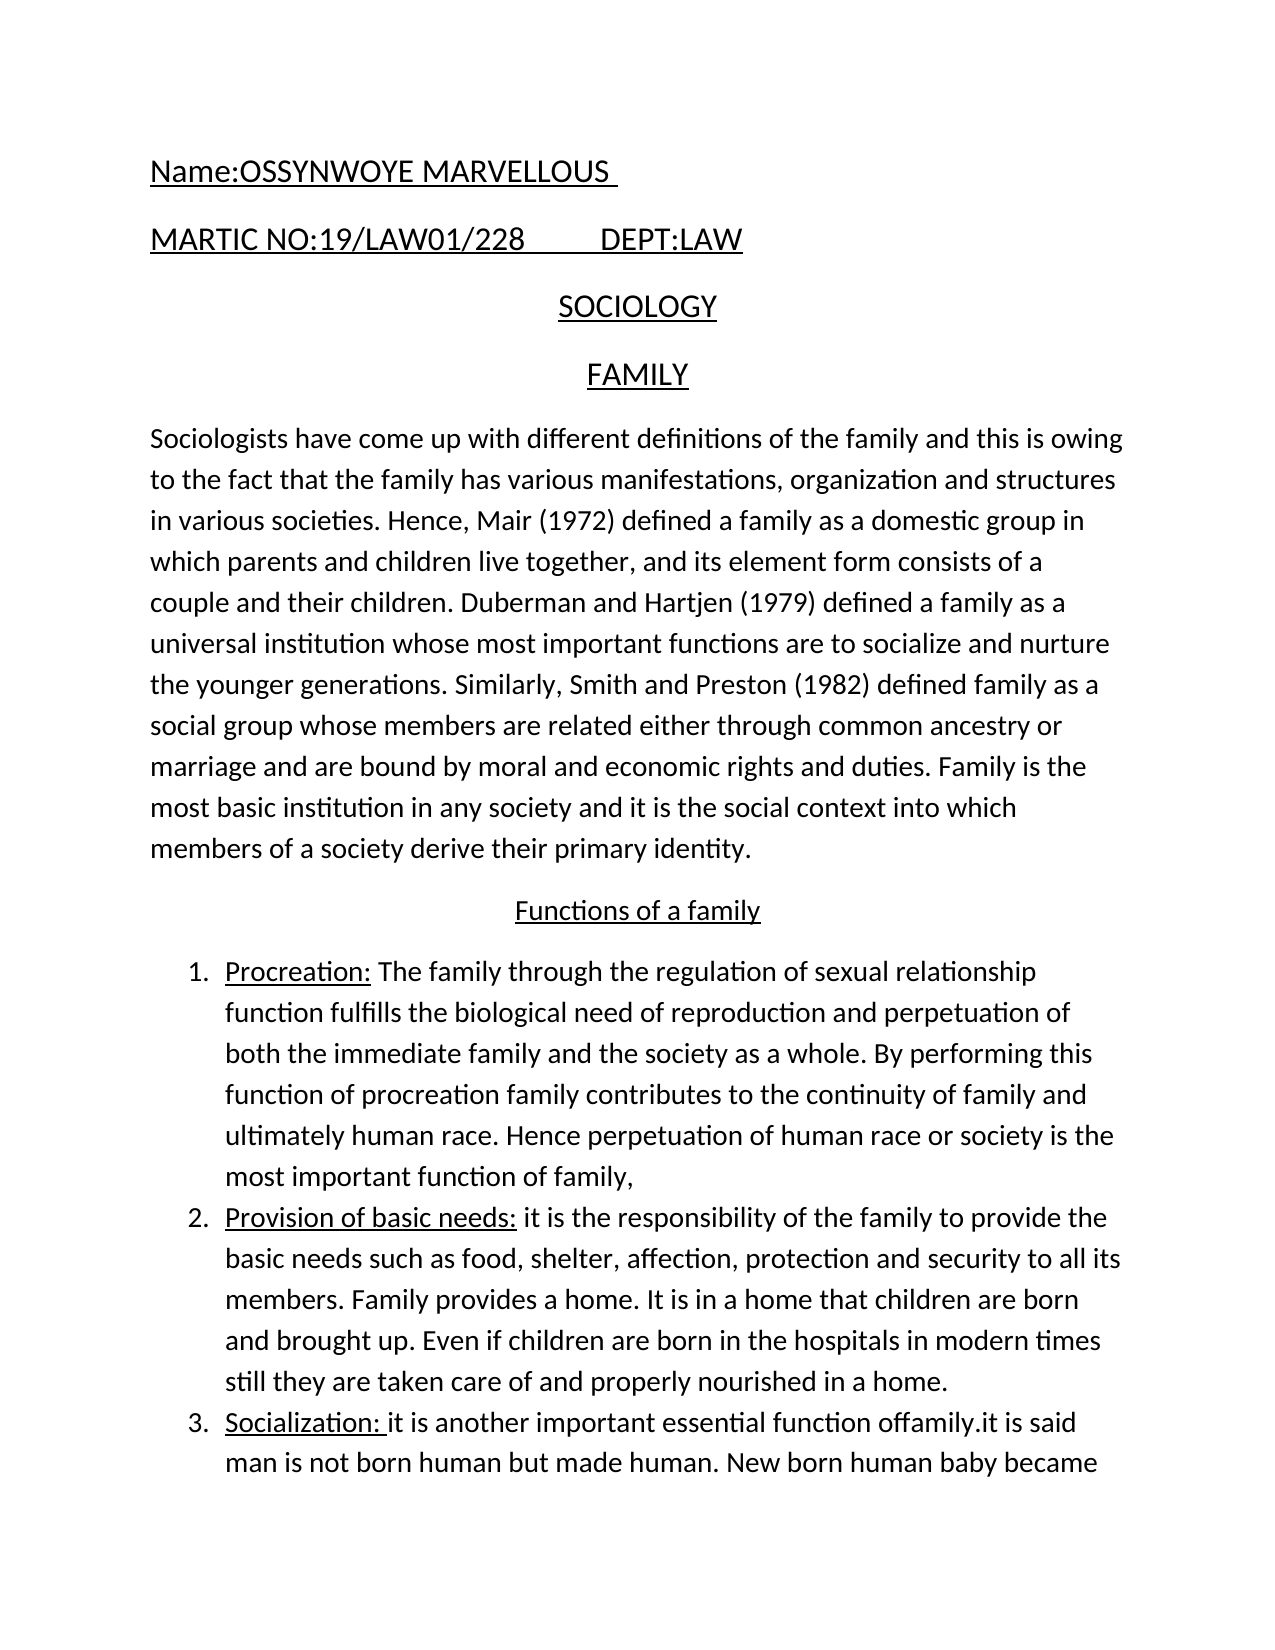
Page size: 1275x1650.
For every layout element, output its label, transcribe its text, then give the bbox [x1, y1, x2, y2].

text Name:OSSYNWOYE MARVELLOUS [150, 150, 1125, 191]
text SOCIOLOGY [150, 285, 1125, 326]
text Functions of a family [150, 892, 1125, 927]
text FAMILY [150, 353, 1125, 393]
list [187, 1404, 1125, 1480]
list Procreation: The family through the regulation of sexual relationship function fulfills the biological need of reproduction and perpetuation of both the immediate family and the society as a whole. By performing this function of procreation family contributes to the continuity of family and ultimately human race. Hence perpetuation of human race or society is the most important function of family, [187, 953, 1125, 1194]
list Provision of basic needs: it is the responsibility of the family to provide the basic needs such as food, shelter, affection, protection and security to all its members. Family provides a home. It is in a home that children are born and brought up. Even if children are born in the hospitals in modern times still they are taken care of and properly nourished in a home. [187, 1199, 1125, 1398]
text MARTIC NO:19/LAW01/228 DEPT:LAW [150, 218, 1125, 258]
text Sociologists have come up with different definitions of the family and this is owing to the fact that the family has various manifestations, organization and structures in various societies. Hence, Mair (1972) defined a family as a domestic group in which parents and children live together, and its element form consists of a couple and their children. Duberman and Hartjen (1979) defined a family as a universal institution whose most important functions are to socialize and nurture the younger generations. Similarly, Smith and Preston (1982) defined family as a social group whose members are related either through common ancestry or marriage and are bound by moral and economic rights and duties. Family is the most basic institution in any society and it is the social context into which members of a society derive their primary identity. [150, 420, 1125, 865]
